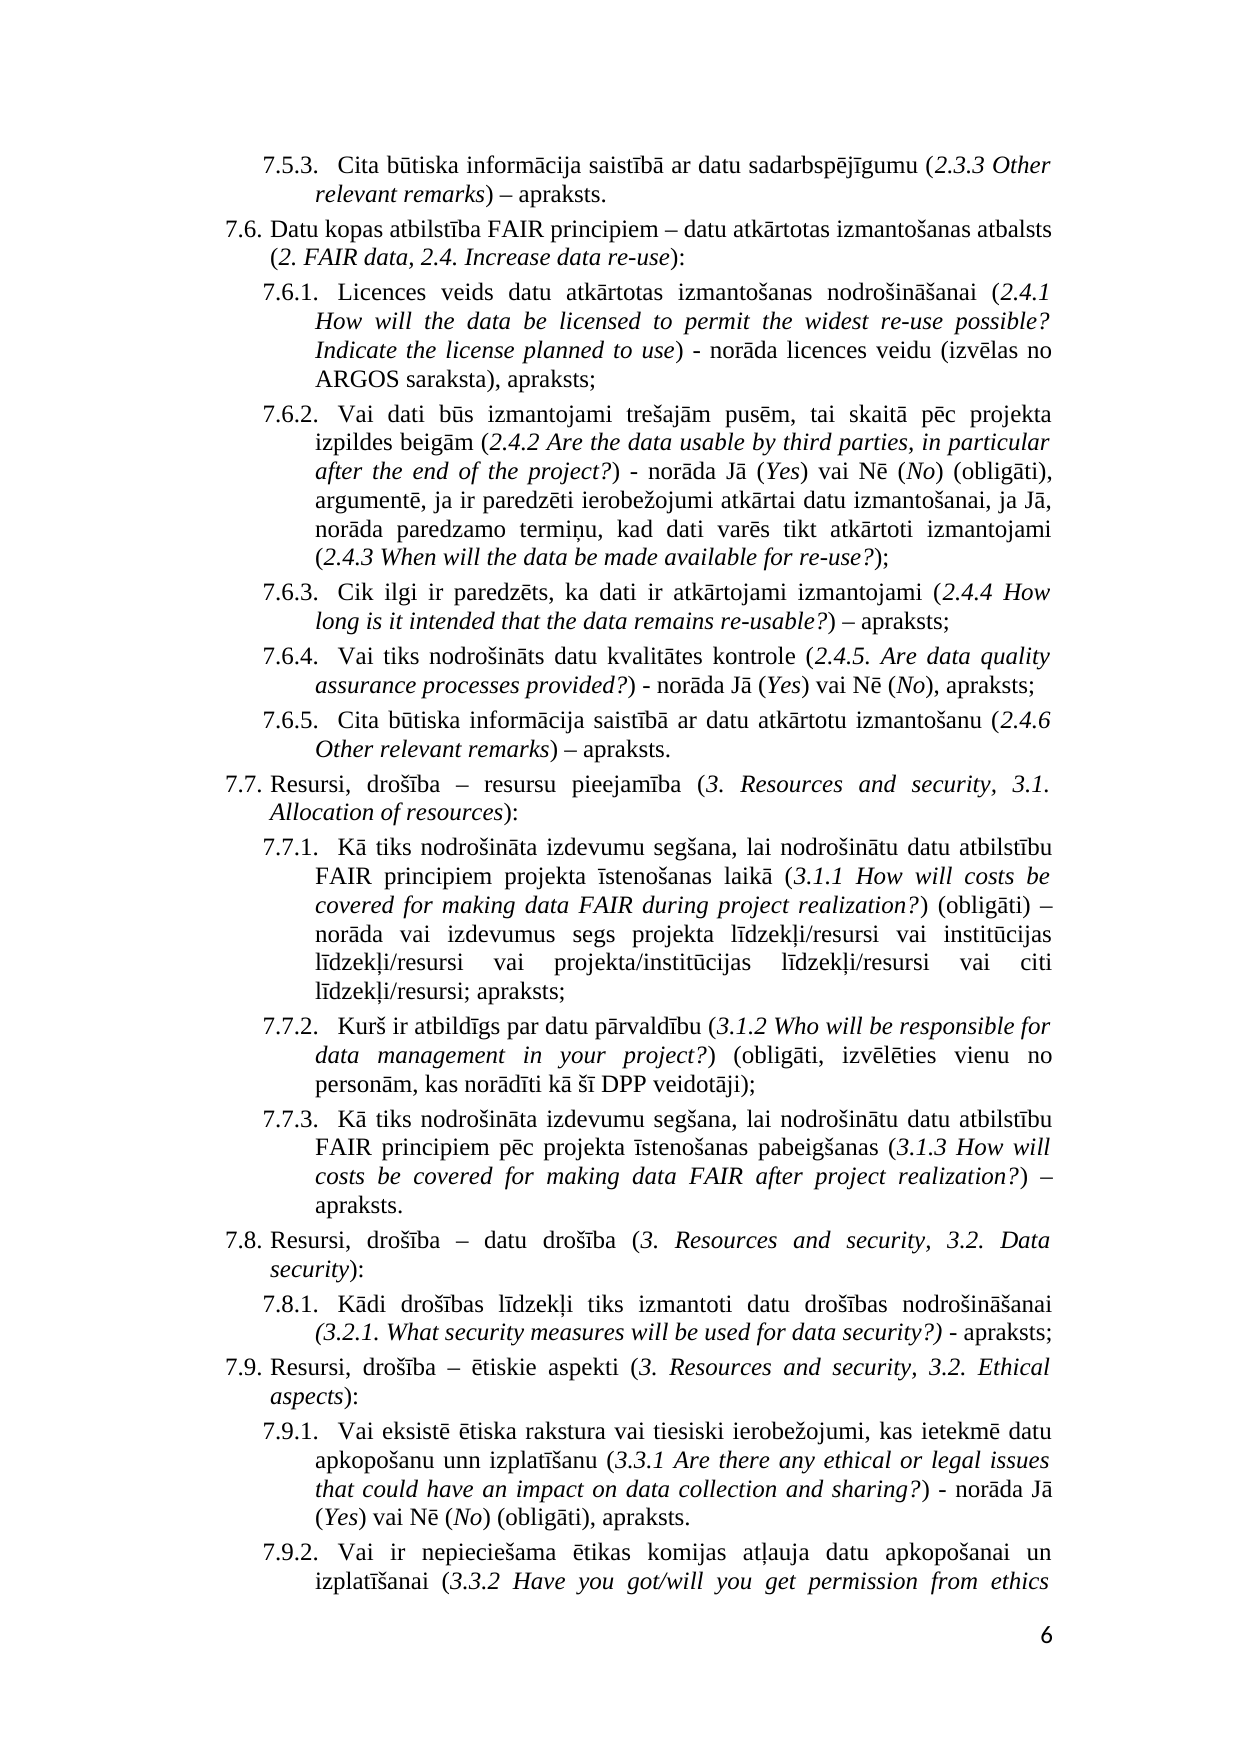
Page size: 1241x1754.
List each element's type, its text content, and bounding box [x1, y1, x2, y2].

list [262, 1537, 1053, 1595]
list Vai eksistē ētiska rakstura vai tiesiski ierobežojumi, kas ietekmē datu apkopošanu unn izplatīšanu (3.3.1 Are there any ethical or legal issues that could have an impact on data collection and sharing?) - norāda Jā (Yes) vai Nē (No) (obligāti), apraksts. [262, 1416, 1053, 1531]
list Resursi, drošība – datu drošība (3. Resources and security, 3.2. Data security): [225, 1225, 1053, 1282]
list Cita būtiska informācija saistībā ar datu sadarbspējīgumu (2.3.3 Other relevant remarks) – apraksts. [262, 150, 1053, 207]
list Vai tiks nodrošināts datu kvalitātes kontrole (2.4.5. Are data quality assurance processes provided?) - norāda Jā (Yes) vai Nē (No), apraksts; [262, 641, 1053, 699]
list Datu kopas atbilstība FAIR principiem – datu atkārtotas izmantošanas atbalsts (2. FAIR data, 2.4. Increase data re-use): [225, 214, 1053, 271]
list Kā tiks nodrošināta izdevumu segšana, lai nodrošinātu datu atbilstību FAIR principiem pēc projekta īstenošanas pabeigšanas (3.1.3 How will costs be covered for making data FAIR after project realization?) – apraksts. [262, 1104, 1053, 1219]
list Licences veids datu atkārtotas izmantošanas nodrošināšanai (2.4.1 How will the data be licensed to permit the widest re-use possible? Indicate the license planned to use) - norāda licences veidu (izvēlas no ARGOS saraksta), apraksts; [262, 277, 1053, 392]
list Resursi, drošība – resursu pieejamība (3. Resources and security, 3.1. Allocation of resources): [225, 769, 1053, 826]
list Kādi drošības līdzekļi tiks izmantoti datu drošības nodrošināšanai (3.2.1. What security measures will be used for data security?) - apraksts; [262, 1289, 1053, 1346]
list Cik ilgi ir paredzēts, ka dati ir atkārtojami izmantojami (2.4.4 How long is it intended that the data remains re-usable?) – apraksts; [262, 577, 1053, 635]
list Kurš ir atbildīgs par datu pārvaldību (3.1.2 Who will be responsible for data management in your project?) (obligāti, izvēlēties vienu no personām, kas norādīti kā šī DPP veidotāji); [262, 1011, 1053, 1097]
list Cita būtiska informācija saistībā ar datu atkārtotu izmantošanu (2.4.6 Other relevant remarks) – apraksts. [262, 705, 1053, 762]
list Vai dati būs izmantojami trešajām pusēm, tai skaitā pēc projekta izpildes beigām (2.4.2 Are the data usable by third parties, in particular after the end of the project?) - norāda Jā (Yes) vai Nē (No) (obligāti), argumentē, ja ir paredzēti ierobežojumi atkārtai datu izmantošanai, ja Jā, norāda paredzamo termiņu, kad dati varēs tikt atkārtoti izmantojami (2.4.3 When will the data be made available for re-use?); [262, 399, 1053, 571]
list Resursi, drošība – ētiskie aspekti (3. Resources and security, 3.2. Ethical aspects): [225, 1352, 1053, 1410]
list Kā tiks nodrošināta izdevumu segšana, lai nodrošinātu datu atbilstību FAIR principiem projekta īstenošanas laikā (3.1.1 How will costs be covered for making data FAIR during project realization?) (obligāti) –norāda vai izdevumus segs projekta līdzekļi/resursi vai institūcijas līdzekļi/resursi vai projekta/institūcijas līdzekļi/resursi vai citi līdzekļi/resursi; apraksts; [262, 832, 1053, 1005]
